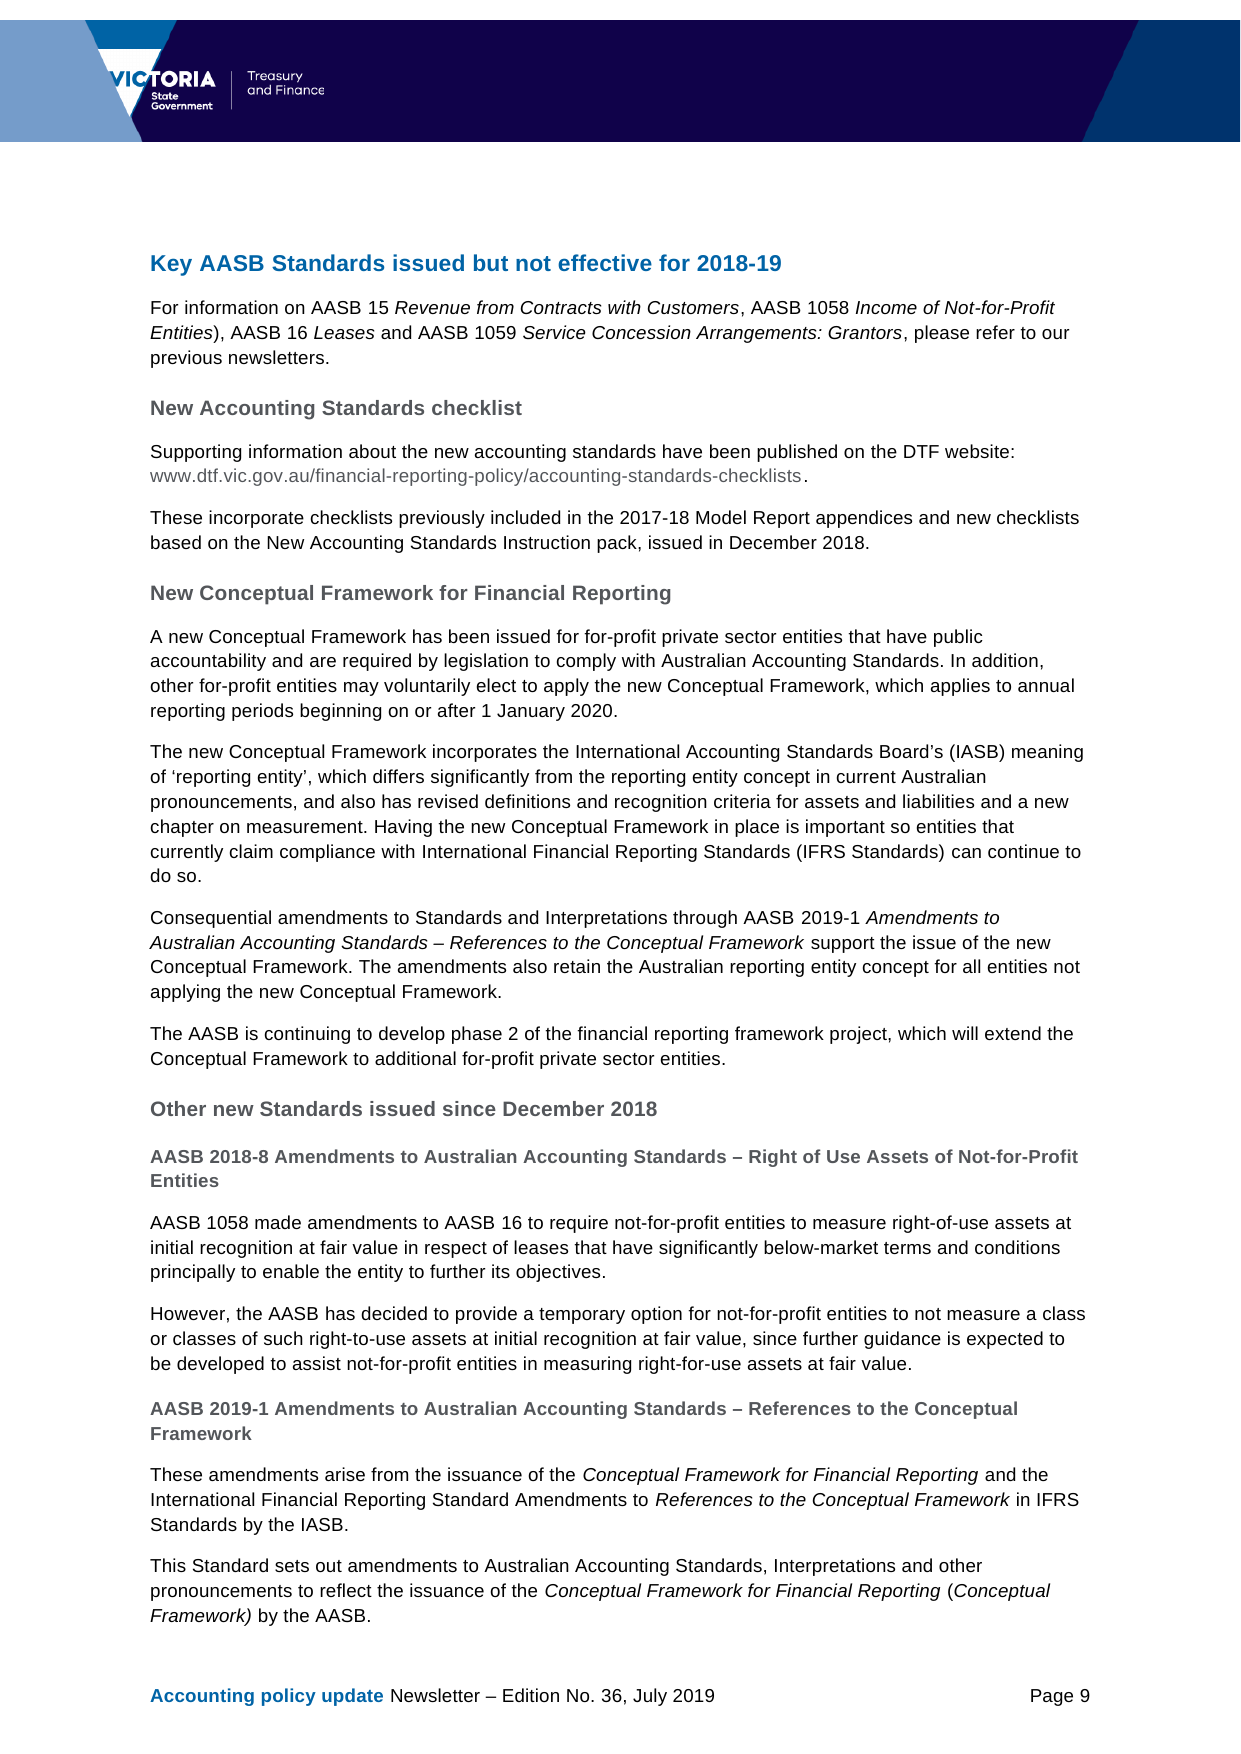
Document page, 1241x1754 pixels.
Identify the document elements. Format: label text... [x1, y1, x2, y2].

text The new Conceptual Framework incorporates the International Accounting Standards Board’s (IASB) meaning of ‘reporting entity’, which differs significantly from the reporting entity concept in current Australian pronouncements, and also has revised definitions and recognition criteria for assets and liabilities and a new chapter on measurement. Having the new Conceptual Framework in place is important so entities that currently claim compliance with International Financial Reporting Standards (IFRS Standards) can continue to do so. [150, 741, 1090, 887]
text The AASB is continuing to develop phase 2 of the financial reporting framework project, which will extend the Conceptual Framework to additional for-profit private sector entities. [150, 1022, 1090, 1069]
text For information on AASB 15 Revenue from Contracts with Customers, AASB 1058 Income of Not-for-Profit Entities), AASB 16 Leases and AASB 1059 Service Concession Arrangements: Grantors, please refer to our previous newsletters. [150, 297, 1090, 368]
text AASB 1058 made amendments to AASB 16 to require not-for-profit entities to measure right-of-use assets at initial recognition at fair value in respect of leases that have significantly below-market terms and conditions principally to enable the entity to further its objectives. [150, 1212, 1090, 1283]
subtitle New Conceptual Framework for Financial Reporting [150, 581, 1090, 605]
subtitle Other new Standards issued since December 2018 [150, 1097, 1090, 1121]
subtitle AASB 2018-8 Amendments to Australian Accounting Standards – Right of Use Assets of Not-for-Profit Entities [150, 1145, 1090, 1192]
text A new Conceptual Framework has been issued for for-profit private sector entities that have public accountability and are required by legislation to comply with Australian Accounting Standards. In addition, other for-profit entities may voluntarily elect to apply the new Conceptual Framework, which applies to annual reporting periods beginning on or after 1 January 2020. [150, 625, 1090, 721]
text These incorporate checklists previously included in the 2017-18 Model Report appendices and new checklists based on the New Accounting Standards Instruction pack, issued in December 2018. [150, 507, 1090, 553]
text These amendments arise from the issuance of the Conceptual Framework for Financial Reporting and the International Financial Reporting Standard Amendments to References to the Conceptual Framework in IFRS Standards by the IASB. [150, 1464, 1090, 1535]
text Supporting information about the new accounting standards have been published on the DTF website: www.dtf.vic.gov.au/financial-reporting-policy/accounting-standards-checklists. [150, 440, 1090, 487]
subtitle New Accounting Standards checklist [150, 396, 1090, 420]
subtitle Key AASB Standards issued but not effective for 2018-19 [150, 250, 1090, 276]
picture [0, 20, 1241, 142]
subtitle AASB 2019-1 Amendments to Australian Accounting Standards – References to the Conceptual Framework [150, 1398, 1090, 1444]
text This Standard sets out amendments to Australian Accounting Standards, Interpretations and other pronouncements to reflect the issuance of the Conceptual Framework for Financial Reporting (Conceptual Framework) by the AASB. [150, 1555, 1090, 1626]
text Consequential amendments to Standards and Interpretations through AASB 2019-1 Amendments to Australian Accounting Standards – References to the Conceptual Framework support the issue of the new Conceptual Framework. The amendments also retain the Australian reporting entity concept for all entities not applying the new Conceptual Framework. [150, 907, 1090, 1003]
text However, the AASB has decided to provide a temporary option for not-for-profit entities to not measure a class or classes of such right-to-use assets at initial recognition at fair value, since further guidance is expected to be developed to assist not-for-profit entities in measuring right-for-use assets at fair value. [150, 1303, 1090, 1374]
